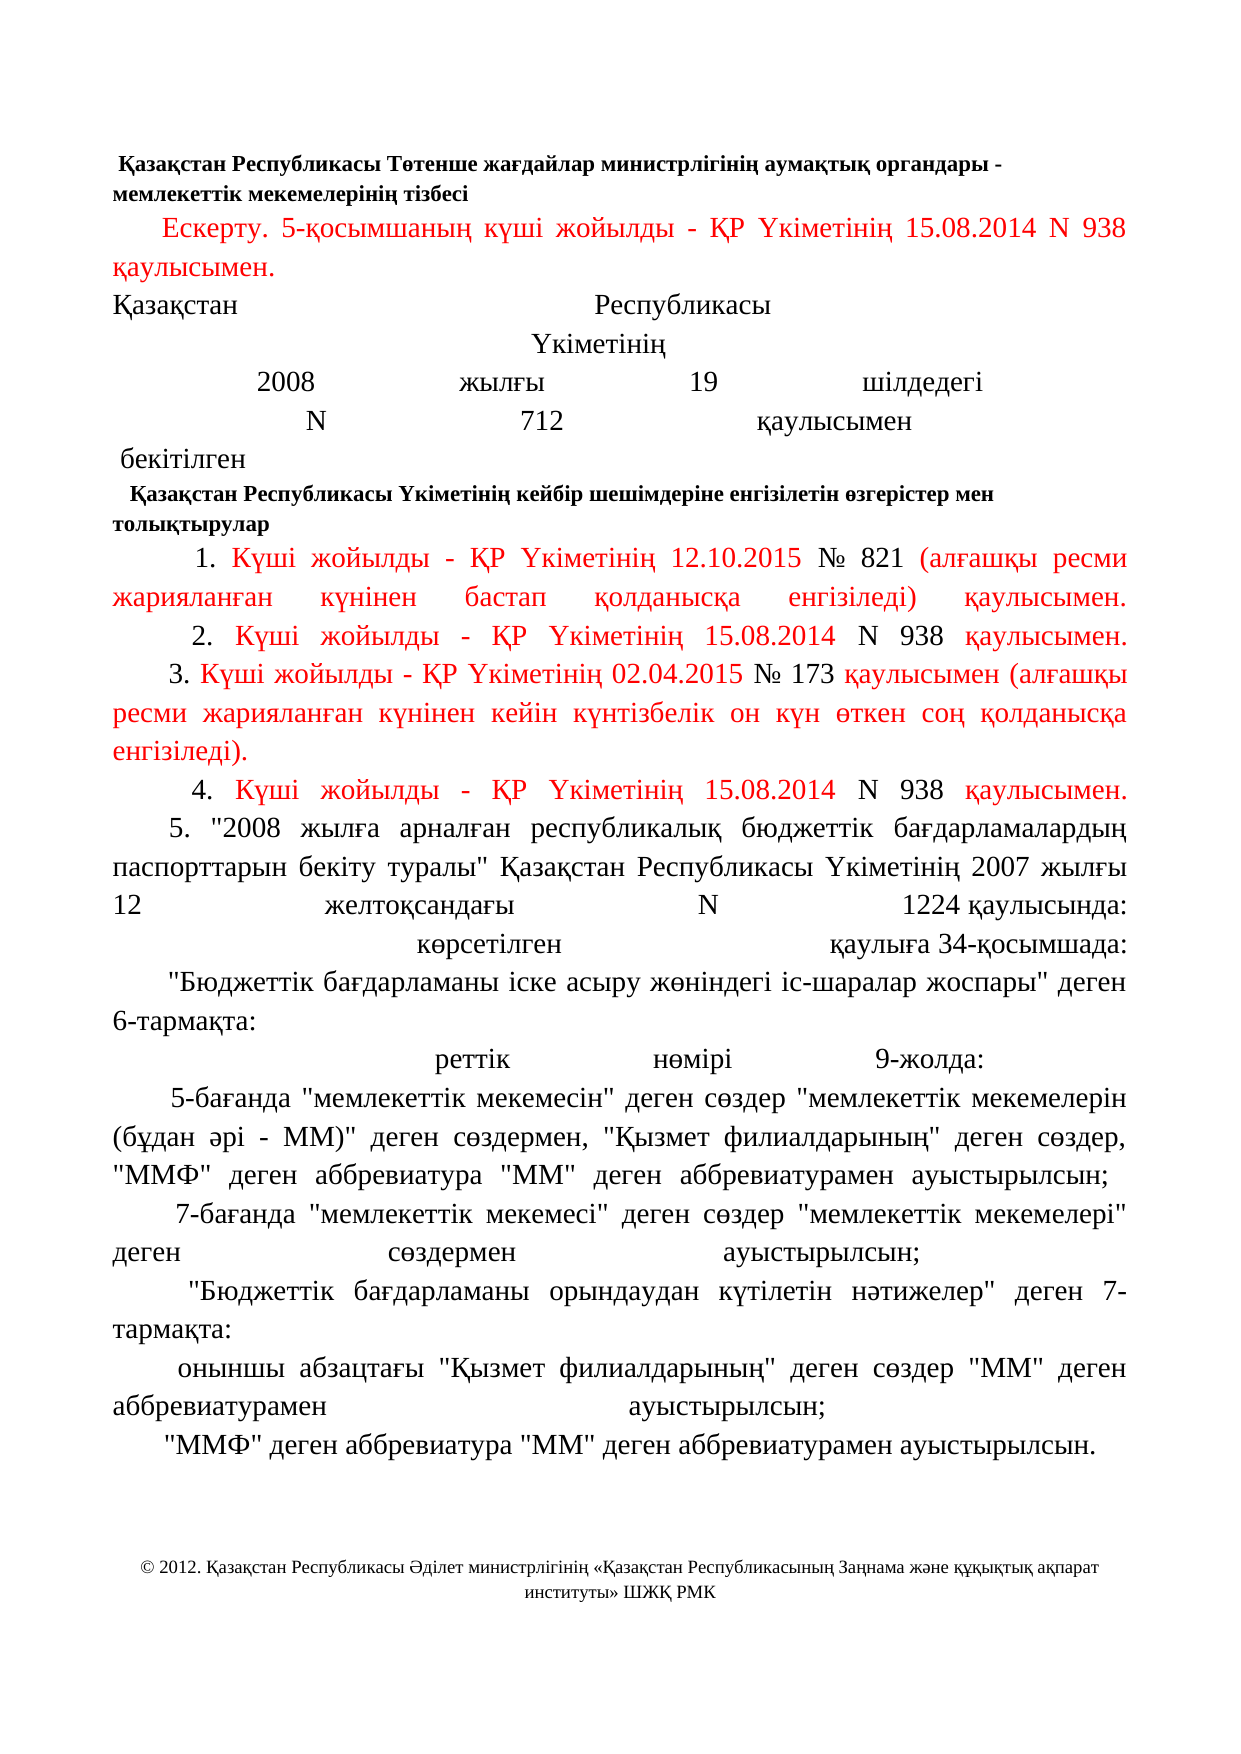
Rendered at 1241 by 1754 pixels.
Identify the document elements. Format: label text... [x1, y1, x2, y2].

text Қазақстан Республикасы Үкіметінің 2008 жылғы 19 шілдедегі N 712 қаулысымен бекітілген [112, 287, 1128, 475]
text 1. Күші жойылды - ҚР Үкіметінің 12.10.2015 № 821 (алғашқы ресми жарияланған күнінен бастап қолданысқа енгізіледі) қаулысымен. 2. Күші жойылды - ҚР Үкіметінің 15.08.2014 N 938 қаулысымен. 3. Күші жойылды - ҚР Үкіметінің 02.04.2015 № 173 қаулысымен (алғашқы ресми жарияланған күнінен кейін күнтізбелік он күн өткен соң қолданысқа енгізіледі). 4. Күші жойылды - ҚР Үкіметінің 15.08.2014 N 938 қаулысымен. 5. "2008 жылға арналған республикалық бюджеттік бағдарламалардың паспорттарын бекіту туралы" Қазақстан Республикасы Үкіметінің 2007 жылғы 12 желтоқсандағы N 1224 қаулысында: көрсетілген қаулыға 34-қосымшада: "Бюджеттік бағдарламаны іске асыру жөніндегі іс-шаралар жоспары" деген 6-тармақта: реттік нөмірі 9-жолда: 5-бағанда "мемлекеттік мекемесін" деген сөздер "мемлекеттік мекемелерін (бұдан әрі - ММ)" деген сөздермен, "Қызмет филиалдарының" деген сөздер, "ММФ" деген аббревиатура "ММ" деген аббревиатурамен ауыстырылсын; 7-бағанда "мемлекеттік мекемесі" деген сөздер "мемлекеттік мекемелері" деген сөздермен ауыстырылсын; "Бюджеттік бағдарламаны орындаудан күтілетін нәтижелер" деген 7-тармақта: оныншы абзацтағы "Қызмет филиалдарының" деген сөздер "ММ" деген аббревиатурамен ауыстырылсын; "ММФ" деген аббревиатура "ММ" деген аббревиатурамен ауыстырылсын. [112, 541, 1128, 1461]
text Қазақстан Республикасы Төтенше жағдайлар министрлігінің аумақтық органдары - мемлекеттік мекемелерінің тізбесі [112, 150, 1128, 207]
text © 2012. Қазақстан Республикасы Әділет министрлігінің «Қазақстан Республикасының Заңнама және құқықтық ақпарат институты» ШЖҚ РМК [112, 1556, 1128, 1603]
text Қазақстан Республикасы Үкіметінің кейбір шешімдеріне енгізілетін өзгерістер мен толықтырулар [112, 480, 1128, 537]
text Ескерту. 5-қосымшаның күші жойылды - ҚР Үкіметінің 15.08.2014 N 938 қаулысымен. [112, 210, 1128, 282]
